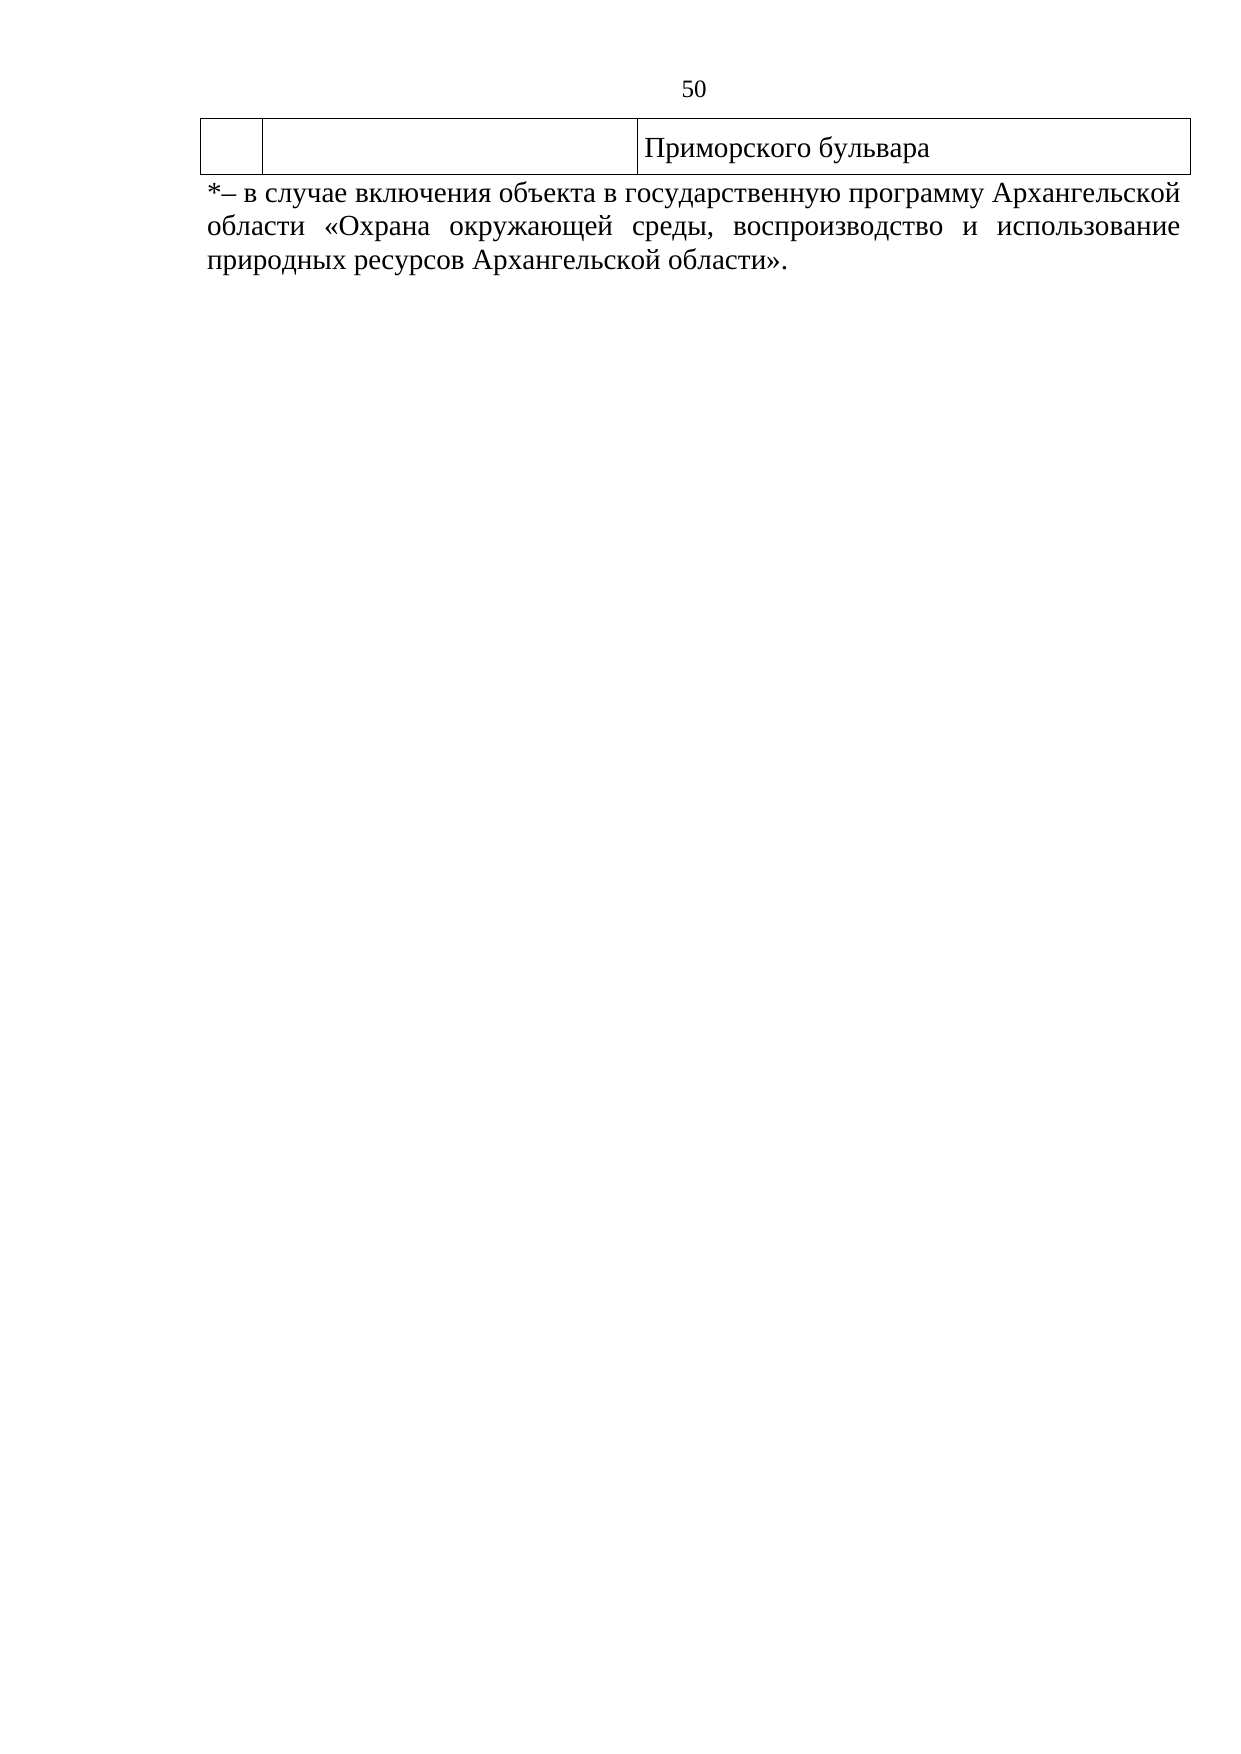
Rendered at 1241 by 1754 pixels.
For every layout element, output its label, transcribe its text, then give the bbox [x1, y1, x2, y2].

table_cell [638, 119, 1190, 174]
text *– в случае включения объекта в государственную программу Архангельской области «Охрана окружающей среды, воспроизводство и использование природных ресурсов Архангельской области». [207, 175, 1181, 276]
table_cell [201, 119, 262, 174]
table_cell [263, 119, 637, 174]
